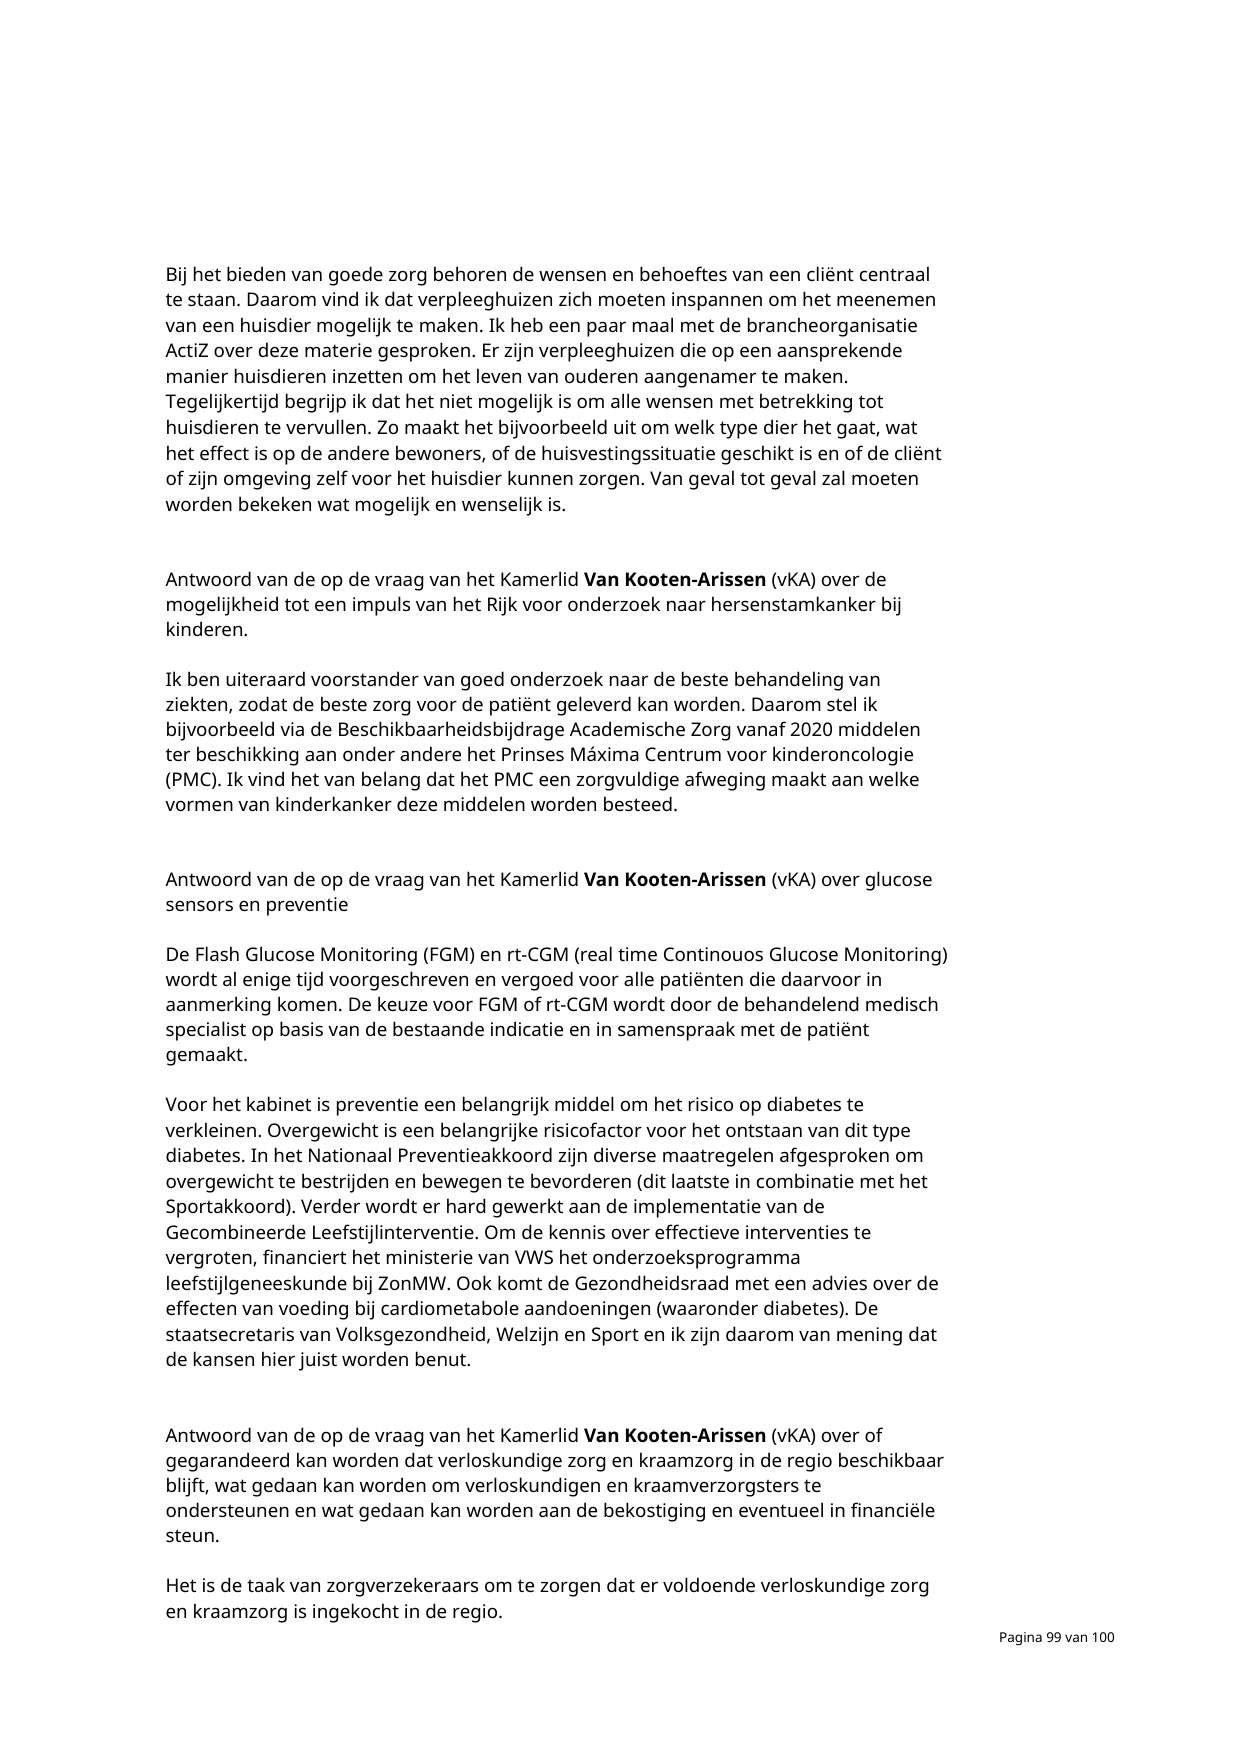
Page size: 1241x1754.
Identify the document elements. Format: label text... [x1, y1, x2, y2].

text Het is de taak van zorgverzekeraars om te zorgen dat er voldoende verloskundige zorg en kraamzorg is ingekocht in de regio. [165, 1573, 950, 1624]
text Antwoord van de minister voor Medische Zorg en Sport op de vraag van het Kamerlid Van Kooten-Arissen (vKA) over glucose sensors en preventie [165, 866, 950, 916]
text Ik ben uiteraard voorstander van goed onderzoek naar de beste behandeling van ziekten, zodat de beste zorg voor de patiënt geleverd kan worden. Daarom stel ik bijvoorbeeld via de Beschikbaarheidsbijdrage Academische Zorg vanaf 2020 middelen ter beschikking aan onder andere het Prinses Máxima Centrum voor kinderoncologie (PMC). Ik vind het van belang dat het PMC een zorgvuldige afweging maakt aan welke vormen van kinderkanker deze middelen worden besteed. [165, 666, 950, 816]
text Voor het kabinet is preventie een belangrijk middel om het risico op diabetes te verkleinen. Overgewicht is een belangrijke risicofactor voor het ontstaan van dit type diabetes. In het Nationaal Preventieakkoord zijn diverse maatregelen afgesproken om overgewicht te bestrijden en bewegen te bevorderen (dit laatste in combinatie met het Sportakkoord). Verder wordt er hard gewerkt aan de implementatie van de Gecombineerde Leefstijlinterventie. Om de kennis over effectieve interventies te vergroten, financiert het ministerie van VWS het onderzoeksprogramma leefstijlgeneeskunde bij ZonMW. Ook komt de Gezondheidsraad met een advies over de effecten van voeding bij cardiometabole aandoeningen (waaronder diabetes). De staatsecretaris van Volksgezondheid, Welzijn en Sport en ik zijn daarom van mening dat de kansen hier juist worden benut. [165, 1091, 950, 1372]
text Bij het bieden van goede zorg behoren de wensen en behoeftes van een cliënt centraal te staan. Daarom vind ik dat verpleeghuizen zich moeten inspannen om het meenemen van een huisdier mogelijk te maken. Ik heb een paar maal met de brancheorganisatie ActiZ over deze materie gesproken. Er zijn verpleeghuizen die op een aansprekende manier huisdieren inzetten om het leven van ouderen aangenamer te maken. Tegelijkertijd begrijp ik dat het niet mogelijk is om alle wensen met betrekking tot huisdieren te vervullen. Zo maakt het bijvoorbeeld uit om welk type dier het gaat, wat het effect is op de andere bewoners, of de huisvestingssituatie geschikt is en of de cliënt of zijn omgeving zelf voor het huisdier kunnen zorgen. Van geval tot geval zal moeten worden bekeken wat mogelijk en wenselijk is. [165, 261, 950, 516]
text Antwoord van de minister voor Medische Zorg en Sport op de vraag van het Kamerlid Van Kooten-Arissen (vKA) over de mogelijkheid tot een impuls van het Rijk voor onderzoek naar hersenstamkanker bij kinderen. [165, 566, 950, 641]
text Antwoord van de minister voor Medische Zorg en Sport op de vraag van het Kamerlid Van Kooten-Arissen (vKA) over of gegarandeerd kan worden dat verloskundige zorg en kraamzorg in de regio beschikbaar blijft, wat gedaan kan worden om verloskundigen en kraamverzorgsters te ondersteunen en wat gedaan kan worden aan de bekostiging en eventueel in financiële steun. [165, 1422, 950, 1547]
text De Flash Glucose Monitoring (FGM) en rt-CGM (real time Continouos Glucose Monitoring) wordt al enige tijd voorgeschreven en vergoed voor alle patiënten die daarvoor in aanmerking komen. De keuze voor FGM of rt-CGM wordt door de behandelend medisch specialist op basis van de bestaande indicatie en in samenspraak met de patiënt gemaakt. [165, 941, 950, 1066]
